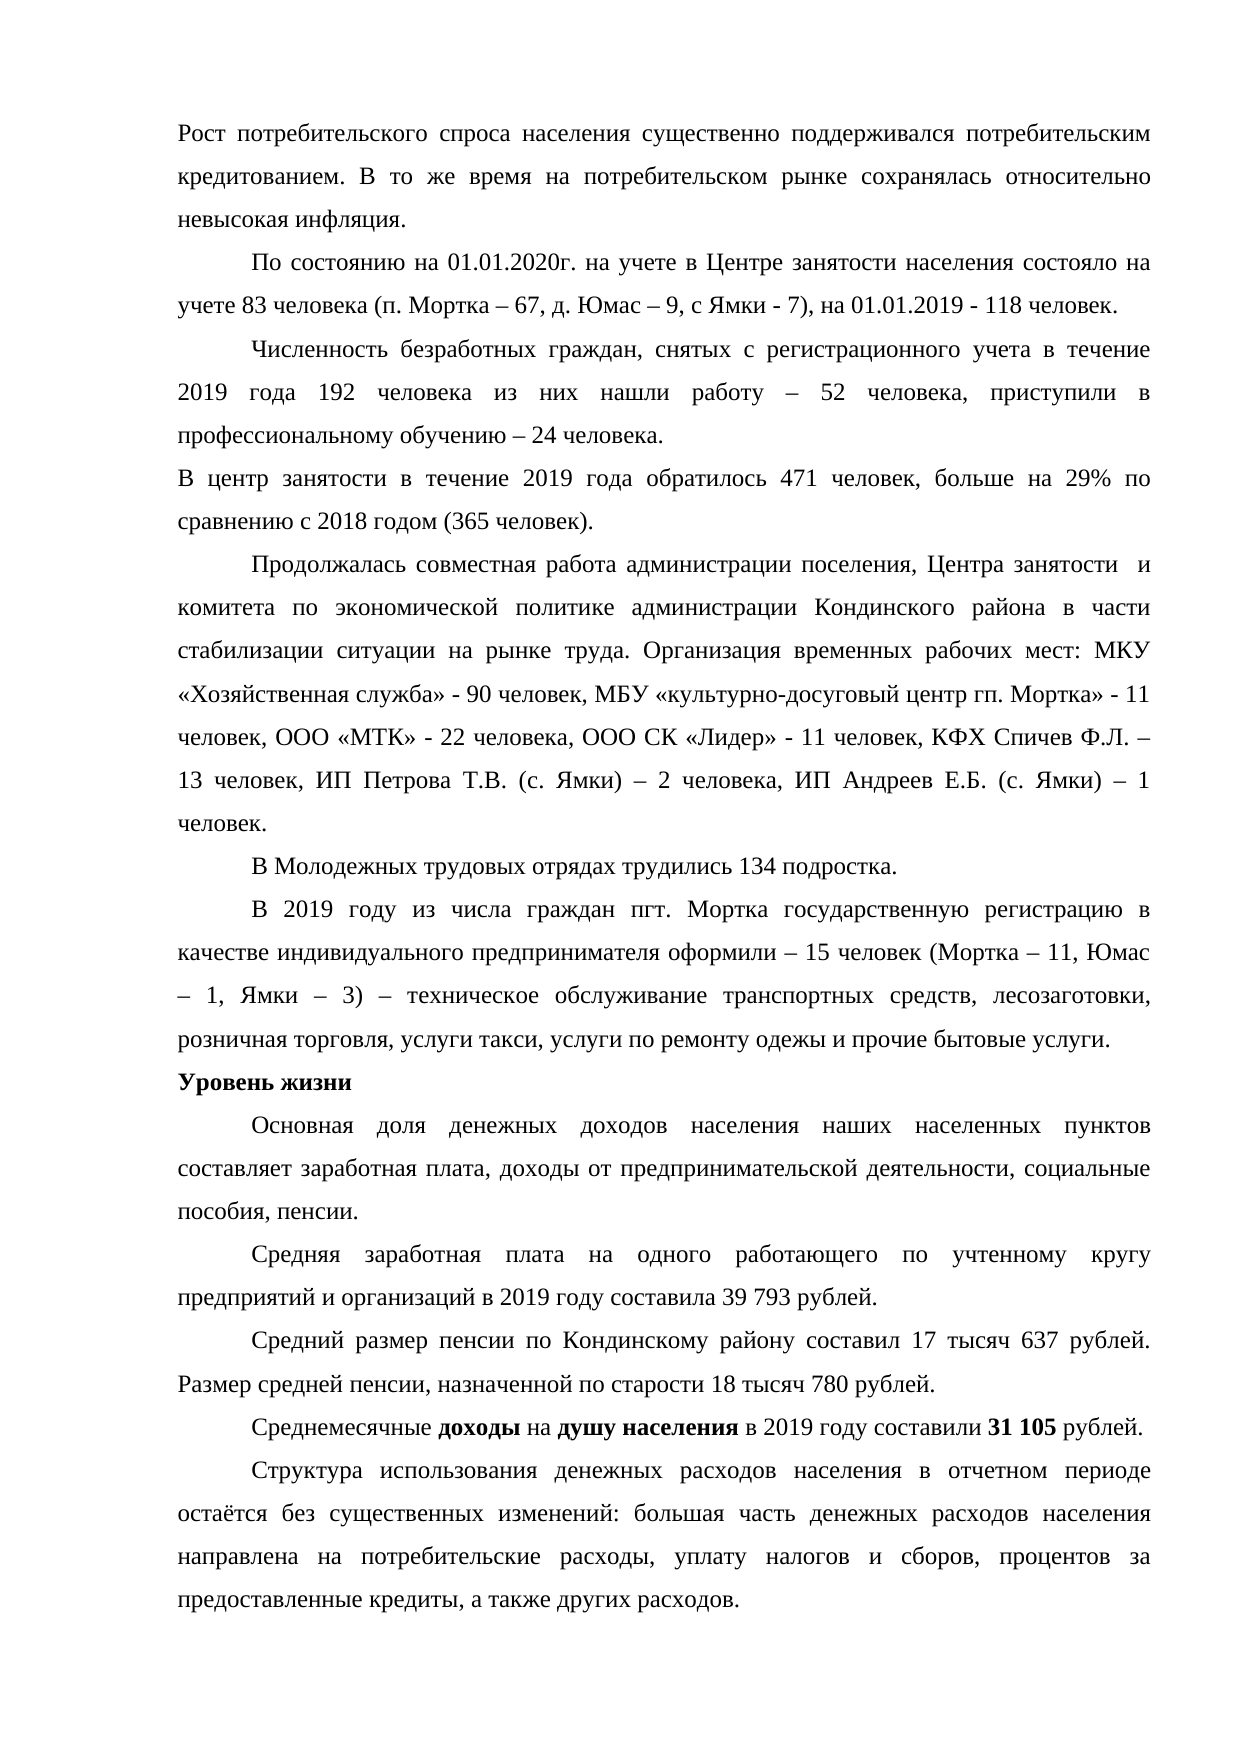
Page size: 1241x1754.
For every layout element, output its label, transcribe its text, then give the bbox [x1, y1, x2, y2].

text По состоянию на 01.01.2020г. на учете в Центре занятости населения состояло на учете 83 человека (п. Мортка – 67, д. Юмас – 9, с Ямки - 7), на 01.01.2019 - 118 человек. [177, 247, 1152, 319]
text Продолжалась совместная работа администрации поселения, Центра занятости и комитета по экономической политике администрации Кондинского района в части стабилизации ситуации на рынке труда. Организация временных рабочих мест: МКУ «Хозяйственная служба» - 90 человек, МБУ «культурно-досуговый центр гп. Мортка» - 11 человек, ООО «МТК» - 22 человека, ООО СК «Лидер» - 11 человек, КФХ Спичев Ф.Л. – 13 человек, ИП Петрова Т.В. (с. Ямки) – 2 человека, ИП Андреев Е.Б. (с. Ямки) – 1 человек. [177, 549, 1152, 837]
text Среднемесячные доходы на душу населения в 2019 году составили 31 105 рублей. [177, 1412, 1152, 1441]
text Средний размер пенсии по Кондинскому району составил 17 тысяч 637 рублей. Размер средней пенсии, назначенной по старости 18 тысяч 780 рублей. [177, 1326, 1152, 1397]
text В центр занятости в течение 2019 года обратилось 471 человек, больше на 29% по сравнению с 2018 годом (365 человек). [177, 463, 1152, 535]
text В 2019 году из числа граждан пгт. Мортка государственную регистрацию в качестве индивидуального предпринимателя оформили – 15 человек (Мортка – 11, Юмас – 1, Ямки – 3) – техническое обслуживание транспортных средств, лесозаготовки, розничная торговля, услуги такси, услуги по ремонту одежы и прочие бытовые услуги. [177, 894, 1152, 1052]
text Уровень жизни [177, 1067, 1152, 1096]
text В Молодежных трудовых отрядах трудились 134 подростка. [177, 851, 1152, 880]
text Численность безработных граждан, снятых с регистрационного учета в течение 2019 года 192 человека из них нашли работу – 52 человека, приступили в профессиональному обучению – 24 человека. [177, 334, 1152, 449]
text Средняя заработная плата на одного работающего по учтенному кругу предприятий и организаций в 2019 году составила 39 793 рублей. [177, 1239, 1152, 1311]
text Основная доля денежных доходов населения наших населенных пунктов составляет заработная плата, доходы от предпринимательской деятельности, социальные пособия, пенсии. [177, 1110, 1152, 1225]
text Структура использования денежных расходов населения в отчетном периоде остаётся без существенных изменений: большая часть денежных расходов населения направлена на потребительские расходы, уплату налогов и сборов, процентов за предоставленные кредиты, а также других расходов. [177, 1455, 1152, 1613]
text Рост потребительского спроса населения существенно поддерживался потребительским кредитованием. В то же время на потребительском рынке сохранялась относительно невысокая инфляция. [177, 118, 1152, 233]
